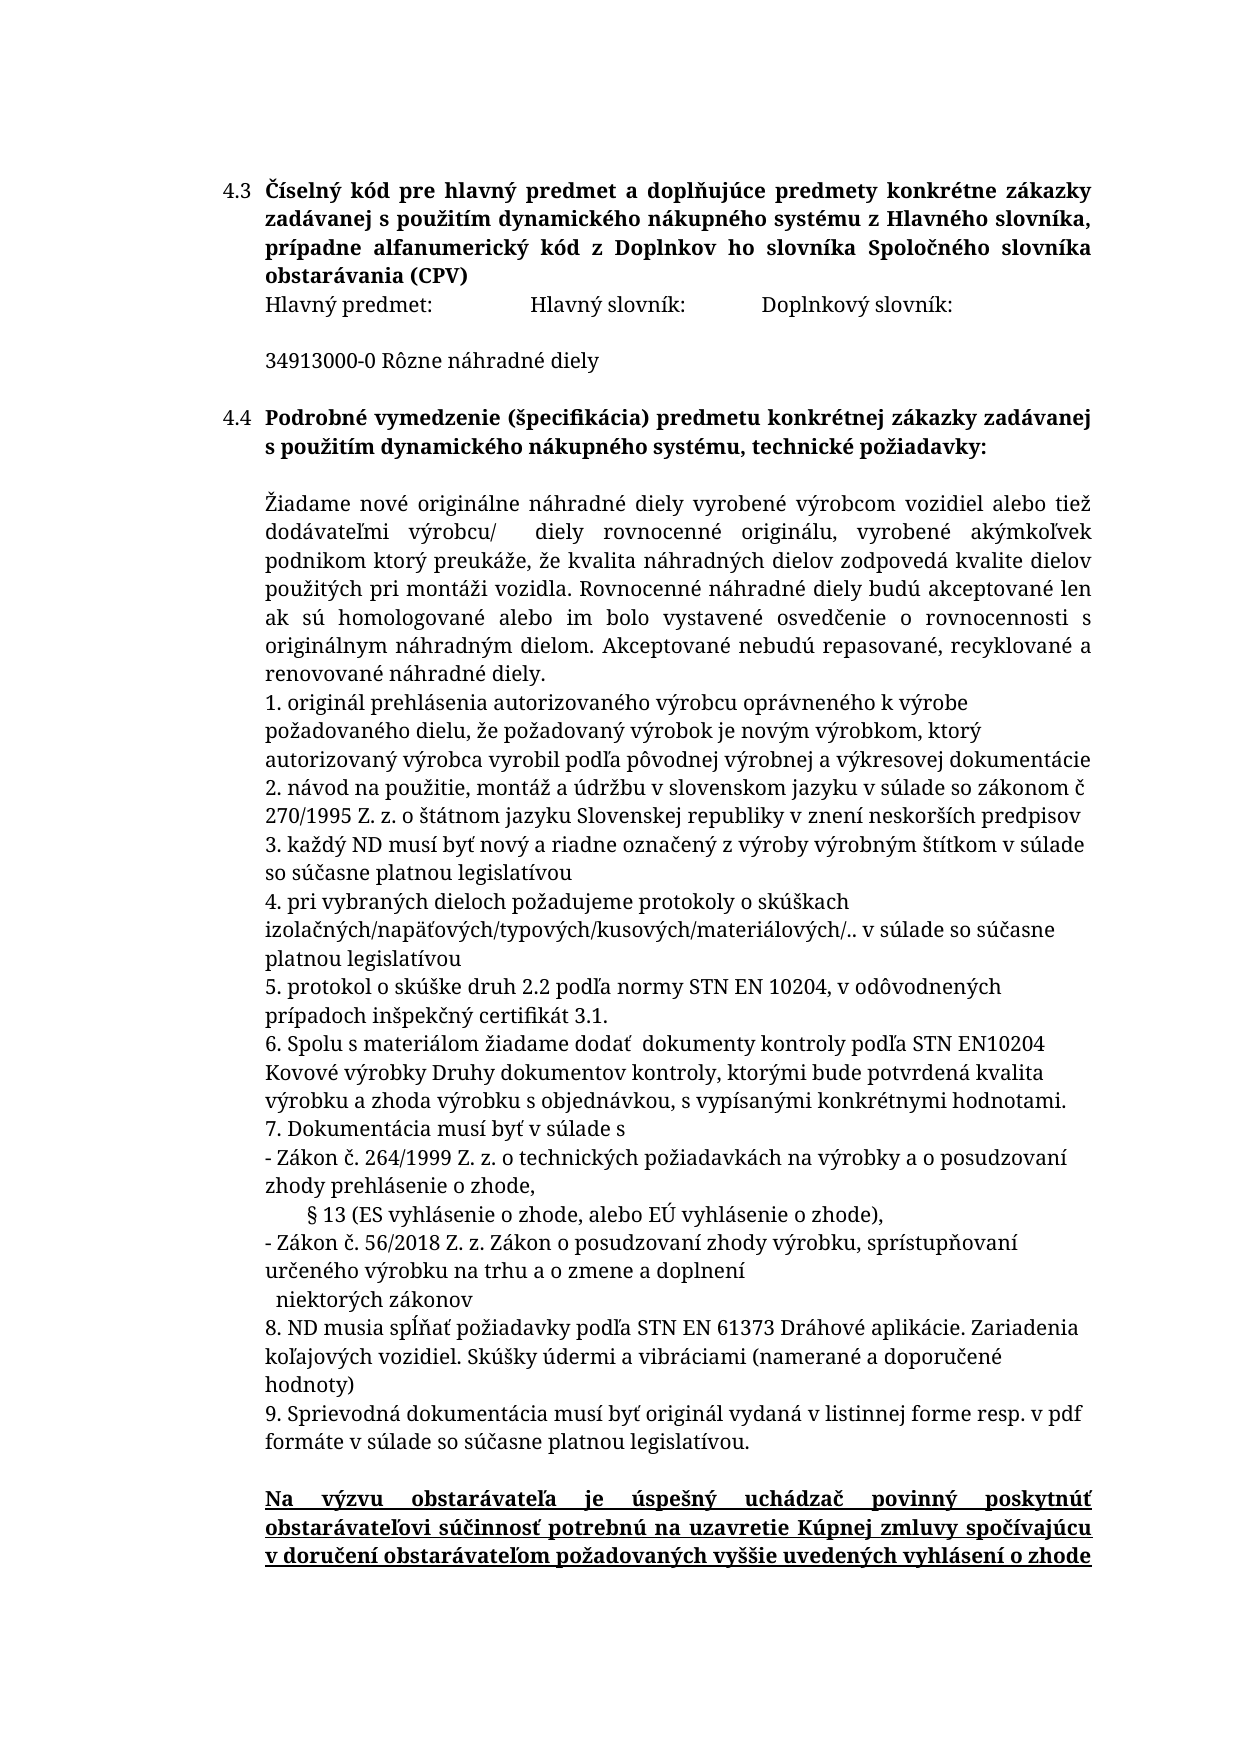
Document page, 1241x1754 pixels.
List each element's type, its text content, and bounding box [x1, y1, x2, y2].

text 3. každý ND musí byť nový a riadne označený z výroby výrobným štítkom v súlade so súčasne platnou legislatívou [265, 830, 1093, 887]
text 2. návod na použitie, montáž a údržbu v slovenskom jazyku v súlade so zákonom č 270/1995 Z. z. o štátnom jazyku Slovenskej republiky v znení neskorších predpisov [265, 773, 1093, 830]
text 6. Spolu s materiálom žiadame dodať dokumenty kontroly podľa STN EN10204 Kovové výrobky Druhy dokumentov kontroly, ktorými bude potvrdená kvalita výrobku a zhoda výrobku s objednávkou, s vypísanými konkrétnymi hodnotami. [265, 1029, 1093, 1114]
text 9. Sprievodná dokumentácia musí byť originál vydaná v listinnej forme resp. v pdf formáte v súlade so súčasne platnou legislatívou. [265, 1399, 1093, 1456]
text 8. ND musia spĺňať požiadavky podľa STN EN 61373 Dráhové aplikácie. Zariadenia koľajových vozidiel. Skúšky údermi a vibráciami (namerané a doporučené hodnoty) [265, 1313, 1093, 1399]
text 7. Dokumentácia musí byť v súlade s [265, 1114, 1093, 1143]
text Žiadame nové originálne náhradné diely vyrobené výrobcom vozidiel alebo tiež dodávateľmi výrobcu/ diely rovnocenné originálu, vyrobené akýmkoľvek podnikom ktorý preukáže, že kvalita náhradných dielov zodpovedá kvalite dielov použitých pri montáži vozidla. Rovnocenné náhradné diely budú akceptované len ak sú homologované alebo im bolo vystavené osvedčenie o rovnocennosti s originálnym náhradným dielom. Akceptované nebudú repasované, recyklované a renovované náhradné diely. [265, 489, 1093, 688]
list Číselný kód pre hlavný predmet a doplňujúce predmety konkrétne zákazky zadávanej s použitím dynamického nákupného systému z Hlavného slovníka, prípadne alfanumerický kód z Doplnkov ho slovníka Spoločného slovníka obstarávania (CPV) [223, 176, 1093, 290]
text niektorých zákonov [265, 1285, 1093, 1313]
text § 13 (ES vyhlásenie o zhode, alebo EÚ vyhlásenie o zhode), [265, 1200, 1093, 1228]
list Hlavný predmet: Hlavný slovník: Doplnkový slovník: [265, 290, 1093, 318]
text 1. originál prehlásenia autorizovaného výrobcu oprávneného k výrobe požadovaného dielu, že požadovaný výrobok je novým výrobkom, ktorý autorizovaný výrobca vyrobil podľa pôvodnej výrobnej a výkresovej dokumentácie [265, 688, 1093, 773]
text 5. protokol o skúške druh 2.2 podľa normy STN EN 10204, v odôvodnených prípadoch inšpekčný certifikát 3.1. [265, 972, 1093, 1029]
list Podrobné vymedzenie (špecifikácia) predmetu konkrétnej zákazky zadávanej s použitím dynamického nákupného systému, technické požiadavky: [223, 403, 1093, 460]
list 34913000-0 Rôzne náhradné diely [265, 347, 1093, 375]
text - Zákon č. 264/1999 Z. z. o technických požiadavkách na výrobky a o posudzovaní zhody prehlásenie o zhode, [265, 1143, 1093, 1200]
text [265, 1538, 1093, 1569]
text - Zákon č. 56/2018 Z. z. Zákon o posudzovaní zhody výrobku, sprístupňovaní určeného výrobku na trhu a o zmene a doplnení [265, 1228, 1093, 1285]
text 4. pri vybraných dieloch požadujeme protokoly o skúškach izolačných/napäťových/typových/kusových/materiálových/.. v súlade so súčasne platnou legislatívou [265, 887, 1093, 972]
